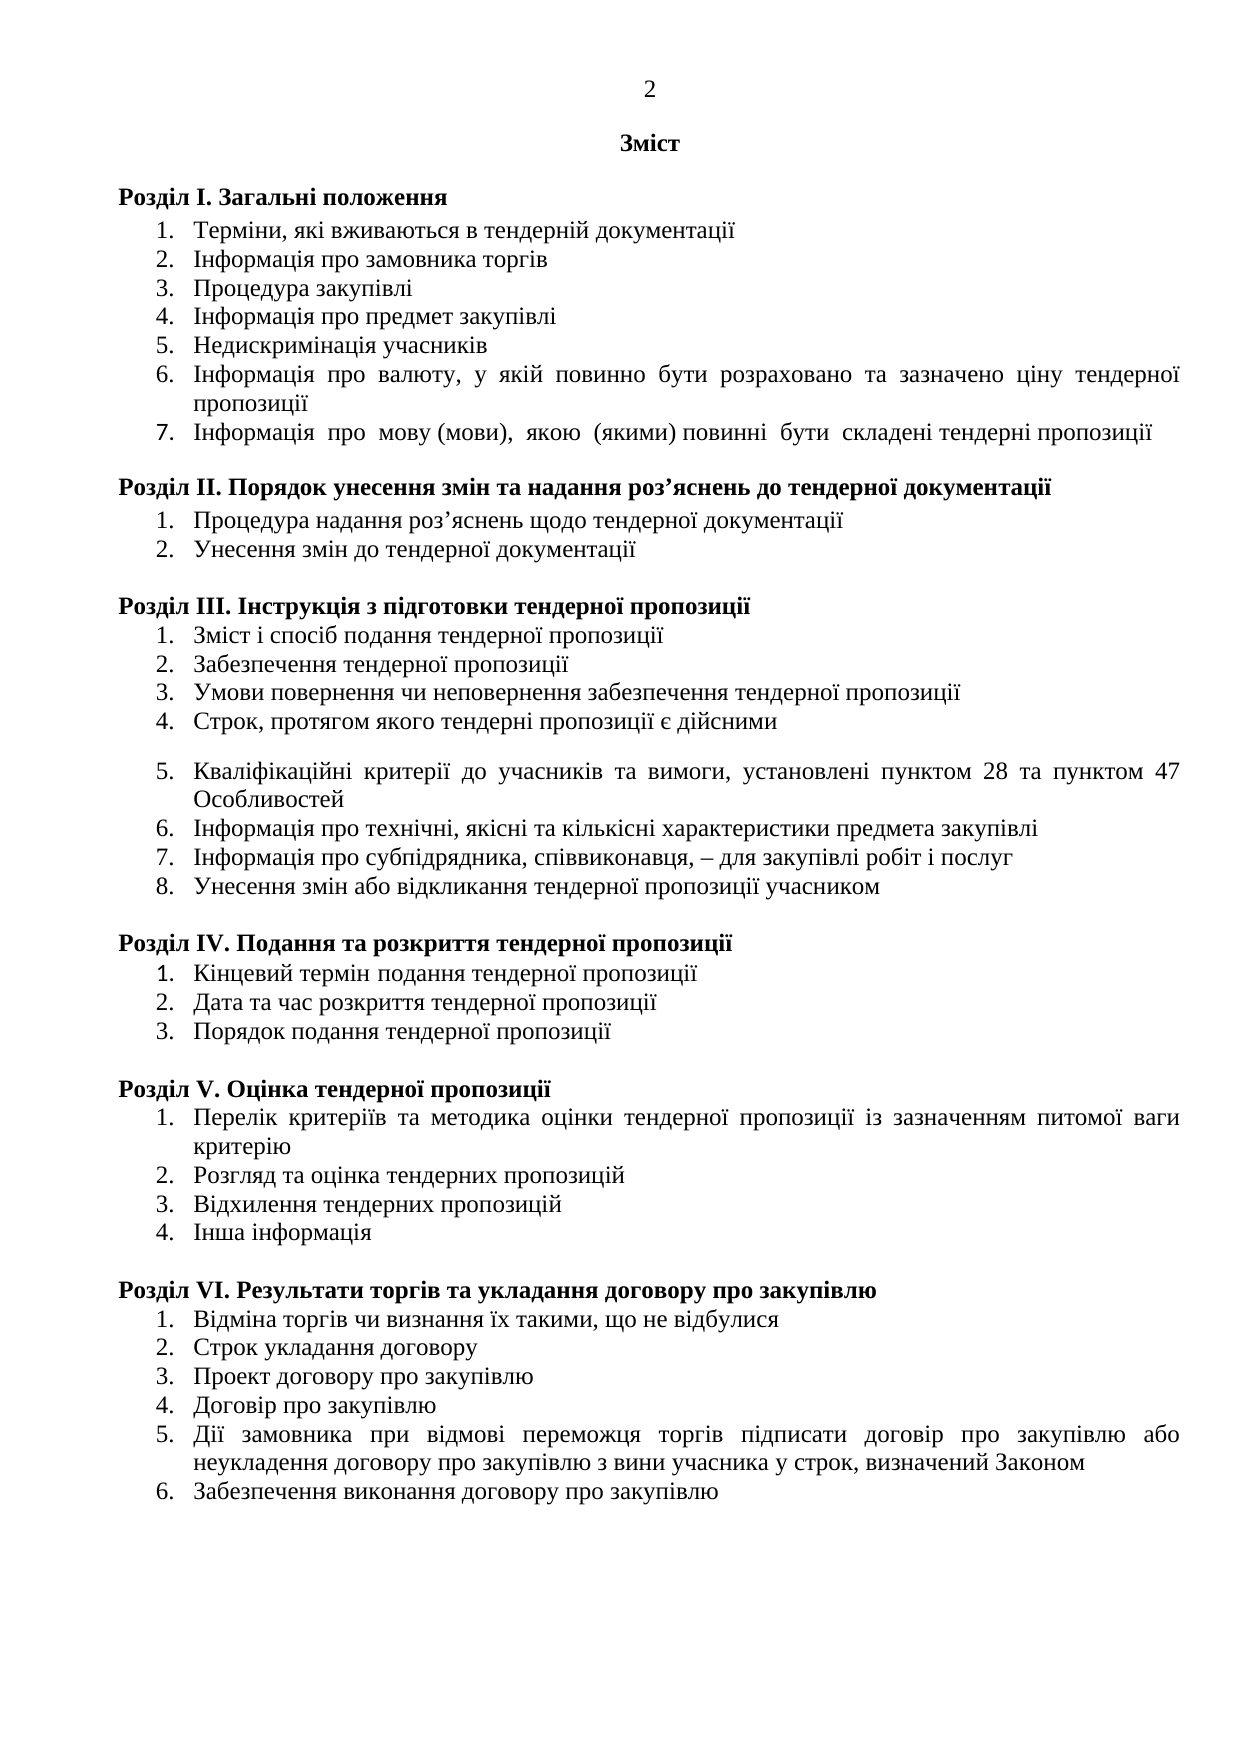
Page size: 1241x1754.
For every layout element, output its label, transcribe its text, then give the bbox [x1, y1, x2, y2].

list Інша інформація [156, 1217, 1181, 1246]
list Унесення змін до тендерної документації [156, 534, 1181, 562]
list Процедура закупівлі [156, 273, 1181, 301]
list Кінцевий термін подання тендерної пропозиції [156, 957, 1181, 987]
list Недискримінація учасників [156, 330, 1181, 359]
text Розділ ІV. Подання та розкриття тендерної пропозиції [118, 928, 1181, 957]
list Проект договору про закупівлю [156, 1361, 1181, 1390]
list Забезпечення тендерної пропозиції [156, 649, 1181, 677]
list Договір про закупівлю [156, 1390, 1181, 1419]
list Інформація про замовника торгів [156, 244, 1181, 273]
list Кваліфікаційні критерії до учасників та вимоги, установлені пунктом 28 та пунктом 47 Особливостей [156, 756, 1181, 813]
list Умови повернення чи неповернення забезпечення тендерної пропозиції [156, 677, 1181, 706]
text Розділ ІІІ. Інструкція з підготовки тендерної пропозиції [118, 591, 1181, 620]
list Строк укладання договору [156, 1332, 1181, 1361]
list Унесення змін або відкликання тендерної пропозиції учасником [156, 871, 1181, 899]
list Порядок подання тендерної пропозиції [156, 1016, 1181, 1045]
list Відміна торгів чи визнання їх такими, що не відбулися [156, 1304, 1181, 1332]
text Зміст [118, 128, 1181, 157]
text Розділ V. Оцінка тендерної пропозиції [118, 1074, 1181, 1102]
list Терміни, які вживаються в тендерній документації [156, 215, 1181, 244]
text Розділ VI. Результати торгів та укладання договору про закупівлю [118, 1275, 1181, 1304]
list Дії замовника при відмові переможця торгів підписати договір про закупівлю або неукладення договору про закупівлю з вини учасника у строк, визначений Законом [156, 1419, 1181, 1476]
list Інформація про валюту, у якій повинно бути розраховано та зазначено ціну тендерної пропозиції [156, 359, 1181, 416]
list Інформація про субпідрядника, співвиконавця, – для закупівлі робіт і послуг [156, 842, 1181, 871]
list Дата та час розкриття тендерної пропозиції [156, 987, 1181, 1016]
list Строк, протягом якого тендерні пропозиції є дійсними [156, 706, 1181, 735]
list Інформація про предмет закупівлі [156, 301, 1181, 330]
list Перелік критеріїв та методика оцінки тендерної пропозиції із зазначенням питомої ваги критерію [156, 1102, 1181, 1160]
list Зміст і спосіб подання тендерної пропозиції [156, 620, 1181, 649]
list Інформація про мову (мови), якою (якими) повинні бути складені тендерні пропозиції [156, 416, 1181, 447]
list Забезпечення виконання договору про закупівлю [156, 1476, 1181, 1505]
text Розділ І. Загальні положення [118, 182, 1181, 211]
list Процедура надання роз’яснень щодо тендерної документації [156, 505, 1181, 534]
list Розгляд та оцінка тендерних пропозицій [156, 1160, 1181, 1189]
list Відхилення тендерних пропозицій [156, 1189, 1181, 1217]
list Інформація про технічні, якісні та кількісні характеристики предмета закупівлі [156, 813, 1181, 842]
text Розділ ІІ. Порядок унесення змін та надання роз’яснень до тендерної документації [118, 472, 1181, 501]
